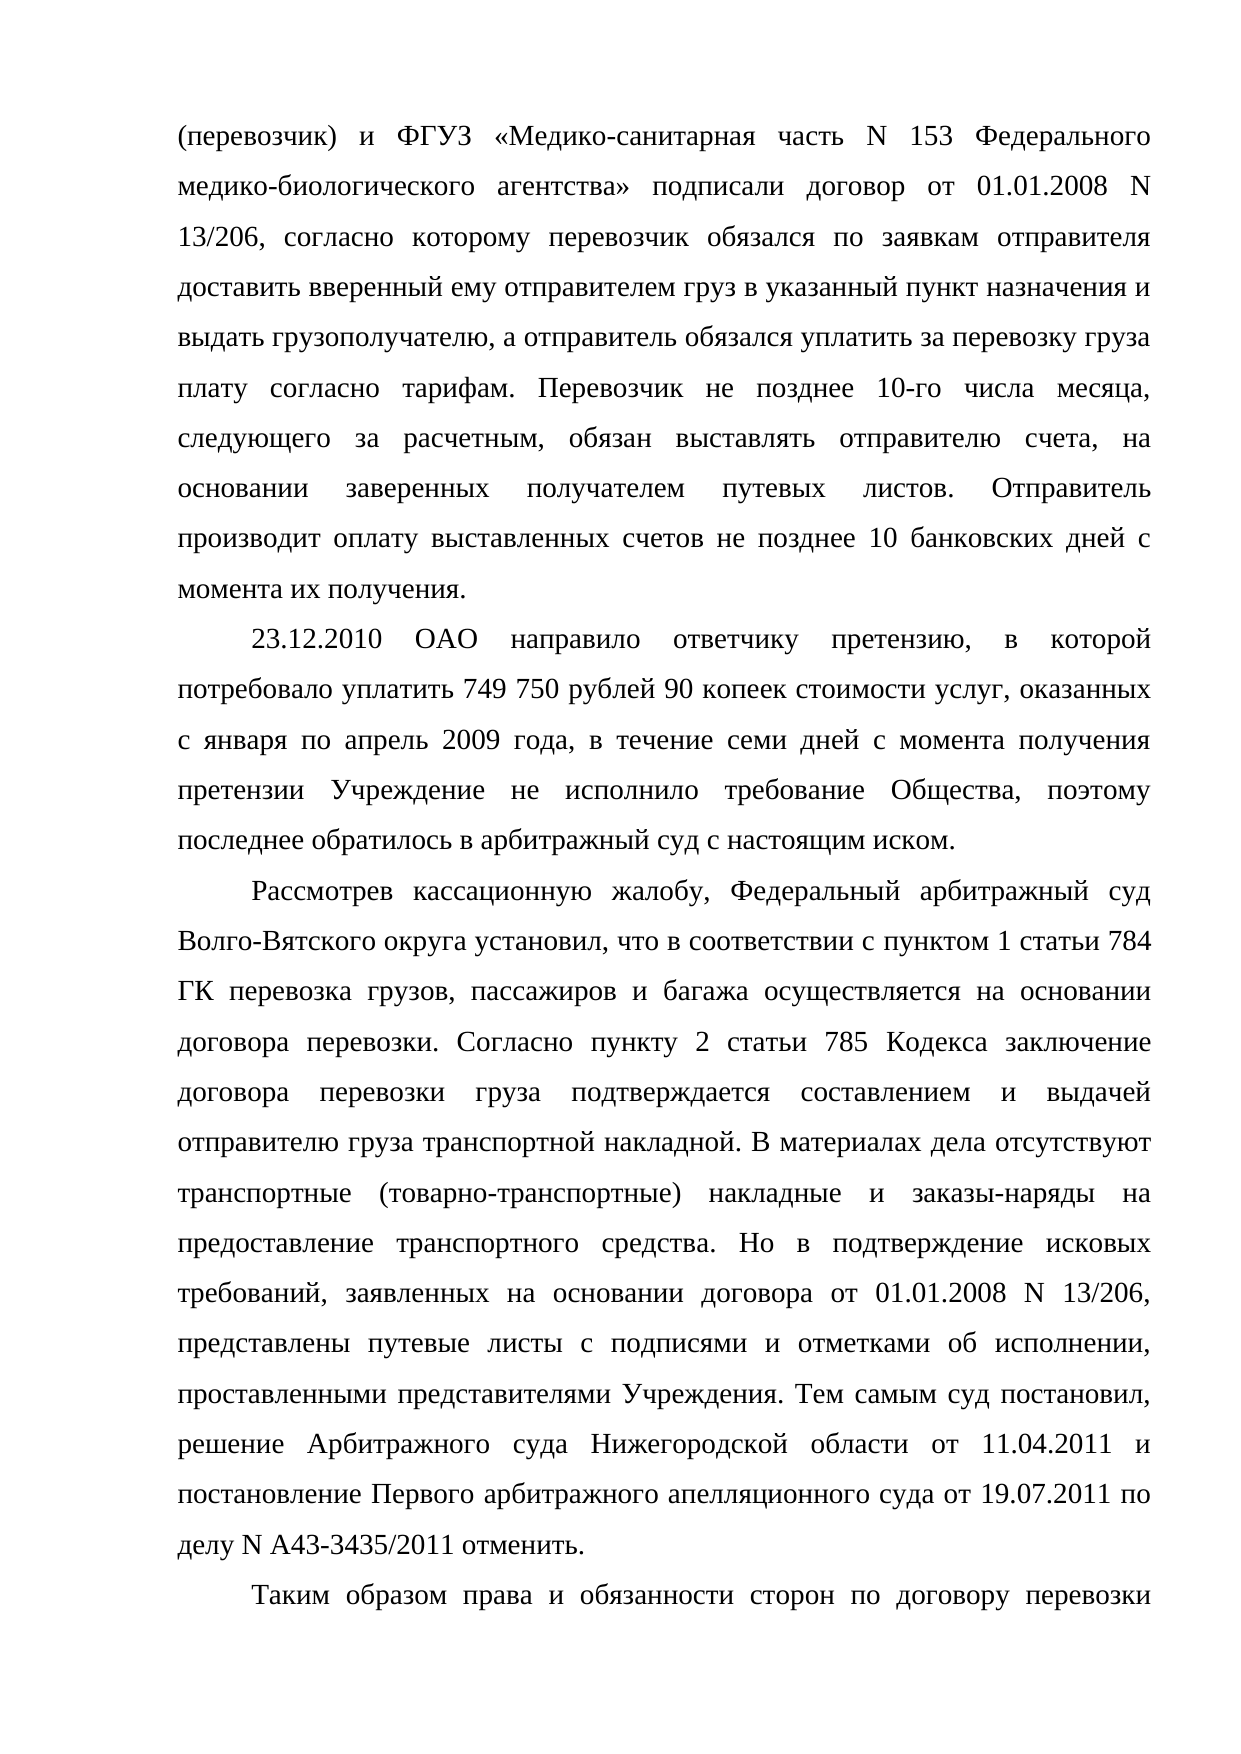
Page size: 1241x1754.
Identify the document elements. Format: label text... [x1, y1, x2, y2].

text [177, 1577, 1152, 1611]
text 23.12.2010 ОАО направило ответчику претензию, в которой потребовало уплатить 749 750 рублей 90 копеек стоимости услуг, оказанных с января по апрель 2009 года, в течение семи дней с момента получения претензии Учреждение не исполнило требование Общества, поэтому последнее обратилось в арбитражный суд с настоящим иском. [177, 621, 1152, 856]
text Рассмотрев кассационную жалобу, Федеральный арбитражный суд Волго-Вятского округа установил, что в соответствии с пунктом 1 статьи 784 ГК перевозка грузов, пассажиров и багажа осуществляется на основании договора перевозки. Согласно пункту 2 статьи 785 Кодекса заключение договора перевозки груза подтверждается составлением и выдачей отправителю груза транспортной накладной. В материалах дела отсутствуют транспортные (товарно-транспортные) накладные и заказы-наряды на предоставление транспортного средства. Но в подтверждение исковых требований, заявленных на основании договора от 01.01.2008 N 13/206, представлены путевые листы с подписями и отметками об исполнении, проставленными представителями Учреждения. Тем самым суд постановил, решение Арбитражного суда Нижегородской области от 11.04.2011 и постановление Первого арбитражного апелляционного суда от 19.07.2011 по делу N А43-3435/2011 отменить. [177, 873, 1152, 1560]
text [177, 118, 1152, 604]
